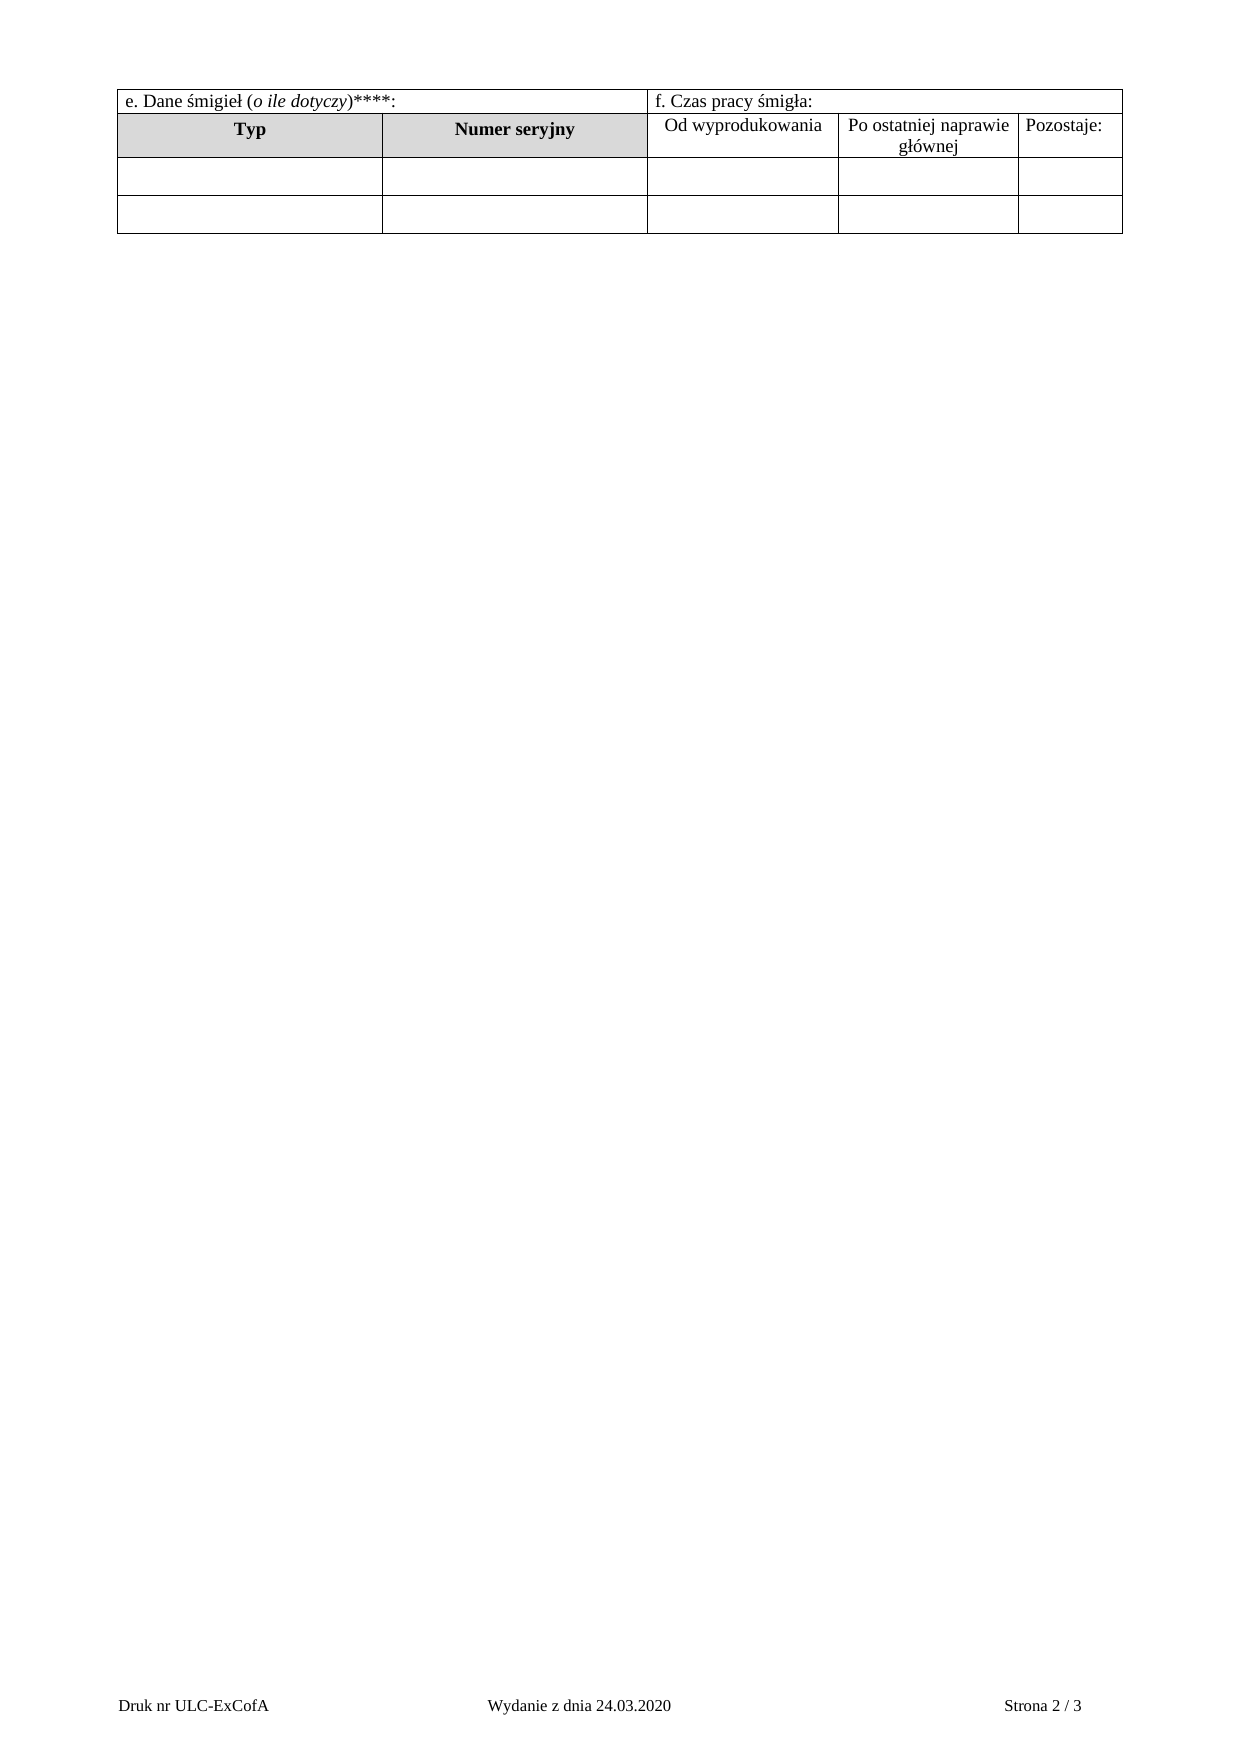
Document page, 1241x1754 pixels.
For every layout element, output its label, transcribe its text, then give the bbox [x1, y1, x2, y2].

table_cell [1019, 196, 1122, 233]
table_cell Numer seryjny [383, 114, 647, 157]
table_cell Od wyprodukowania [648, 114, 838, 157]
table_cell [383, 196, 647, 233]
table_cell [118, 196, 382, 233]
table_cell [839, 158, 1018, 195]
table_cell Pozostaje: [1019, 114, 1122, 157]
table_cell [118, 158, 382, 195]
table_header e. Dane śmigieł (o ile dotyczy)****: [118, 90, 647, 113]
table_cell [839, 196, 1018, 233]
table_cell [648, 158, 838, 195]
table_cell [383, 158, 647, 195]
table_cell Po ostatniej naprawie głównej [839, 114, 1018, 157]
table_cell [648, 196, 838, 233]
table_cell [1019, 158, 1122, 195]
table_header f. Czas pracy śmigła: [648, 90, 1122, 113]
table_cell Typ [118, 114, 382, 157]
